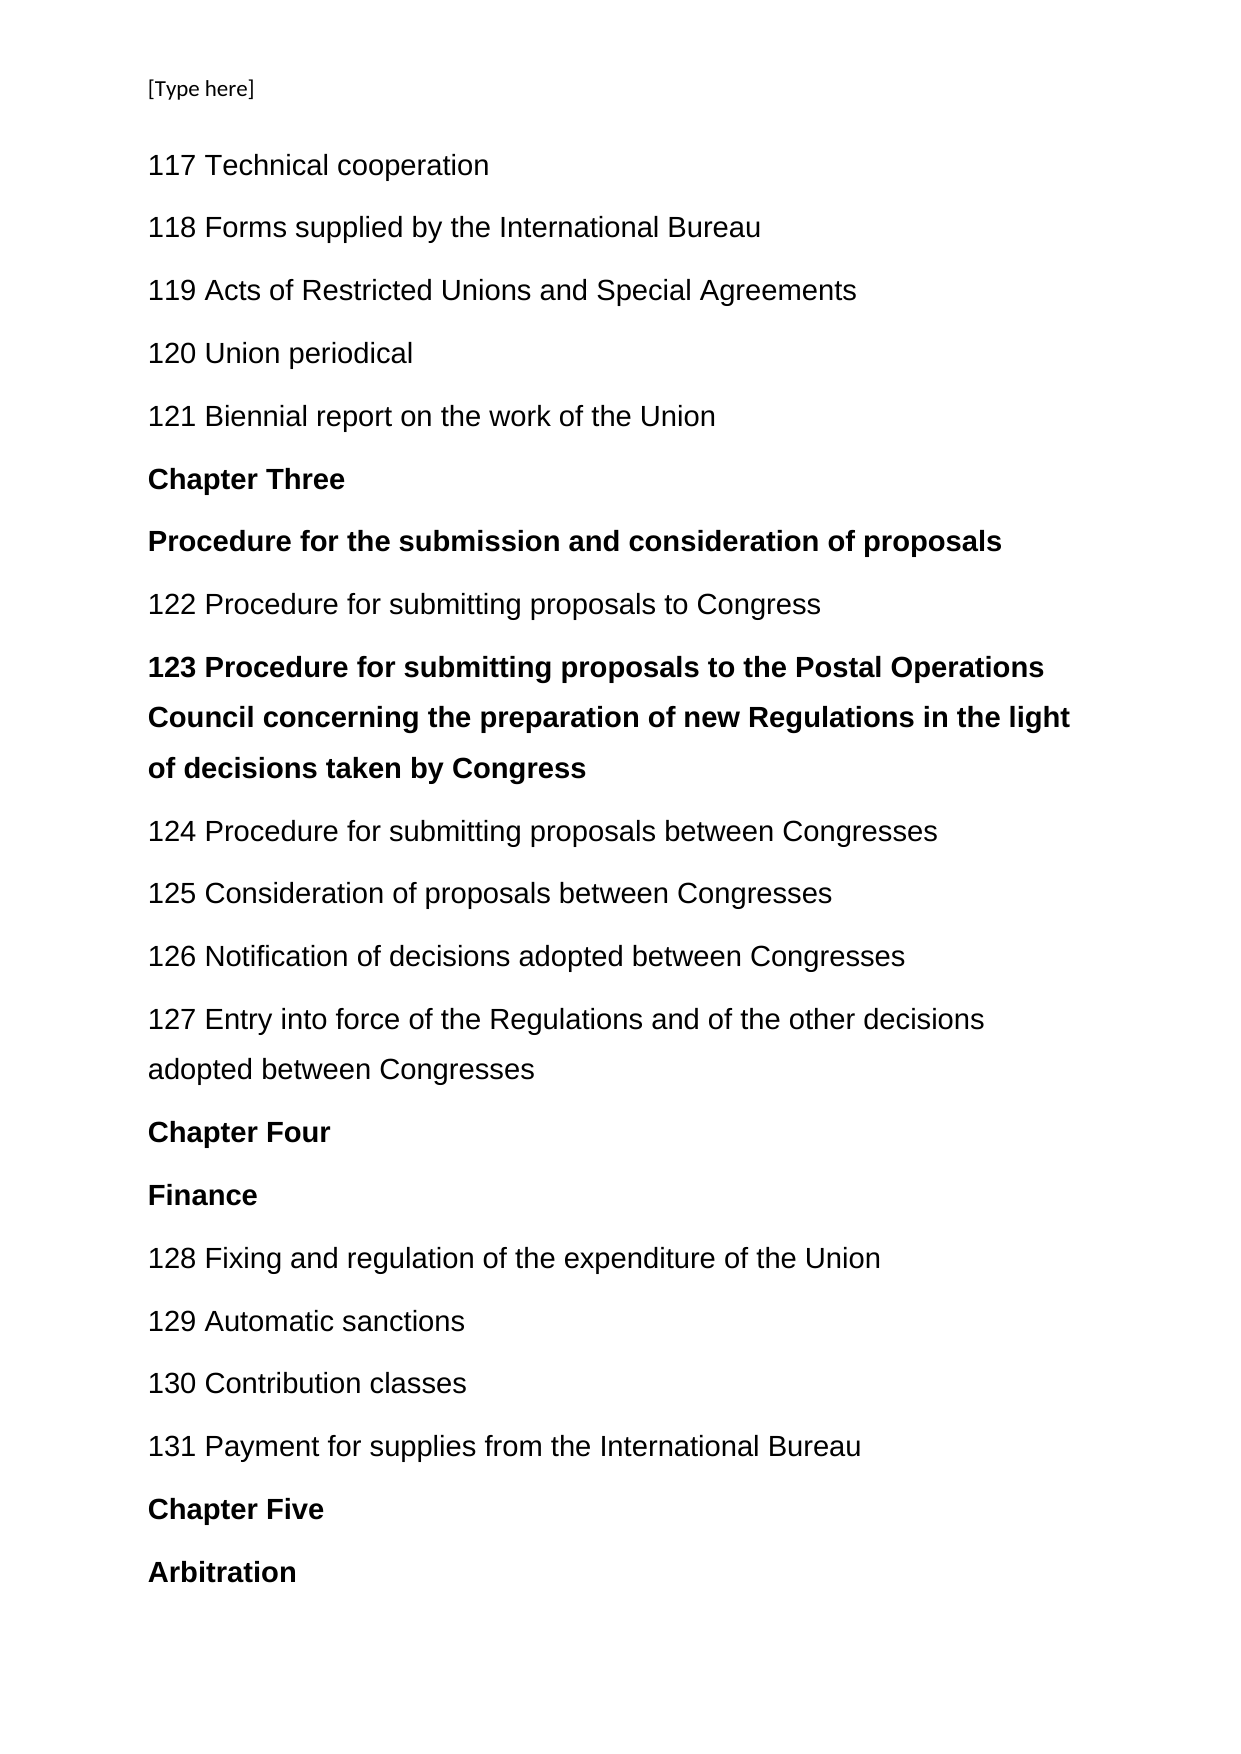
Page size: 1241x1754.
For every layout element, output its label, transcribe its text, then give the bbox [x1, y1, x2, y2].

text 128 Fixing and regulation of the expenditure of the Union [148, 1241, 1093, 1274]
text 129 Automatic sanctions [148, 1303, 1093, 1337]
text Arbitration [148, 1555, 1093, 1588]
text Chapter Three [148, 462, 1093, 495]
text 121 Biennial report on the work of the Union [148, 399, 1093, 432]
text Chapter Five [148, 1492, 1093, 1526]
text 118 Forms supplied by the International Bureau [148, 210, 1093, 244]
text 124 Procedure for submitting proposals between Congresses [148, 813, 1093, 847]
text 120 Union periodical [148, 336, 1093, 369]
text 123 Procedure for submitting proposals to the Postal Operations Council concerning the preparation of new Regulations in the light of decisions taken by Congress [148, 650, 1093, 784]
text 130 Contribution classes [148, 1366, 1093, 1400]
text 125 Consideration of proposals between Congresses [148, 876, 1093, 910]
text Finance [148, 1178, 1093, 1211]
text 122 Procedure for submitting proposals to Congress [148, 587, 1093, 621]
text 119 Acts of Restricted Unions and Special Agreements [148, 273, 1093, 307]
text Chapter Four [148, 1115, 1093, 1149]
text 127 Entry into force of the Regulations and of the other decisions adopted between Congresses [148, 1002, 1093, 1086]
text 131 Payment for supplies from the International Bureau [148, 1429, 1093, 1463]
text 117 Technical cooperation [148, 148, 1093, 181]
text 126 Notification of decisions adopted between Congresses [148, 939, 1093, 973]
text Procedure for the submission and consideration of proposals [148, 524, 1093, 558]
